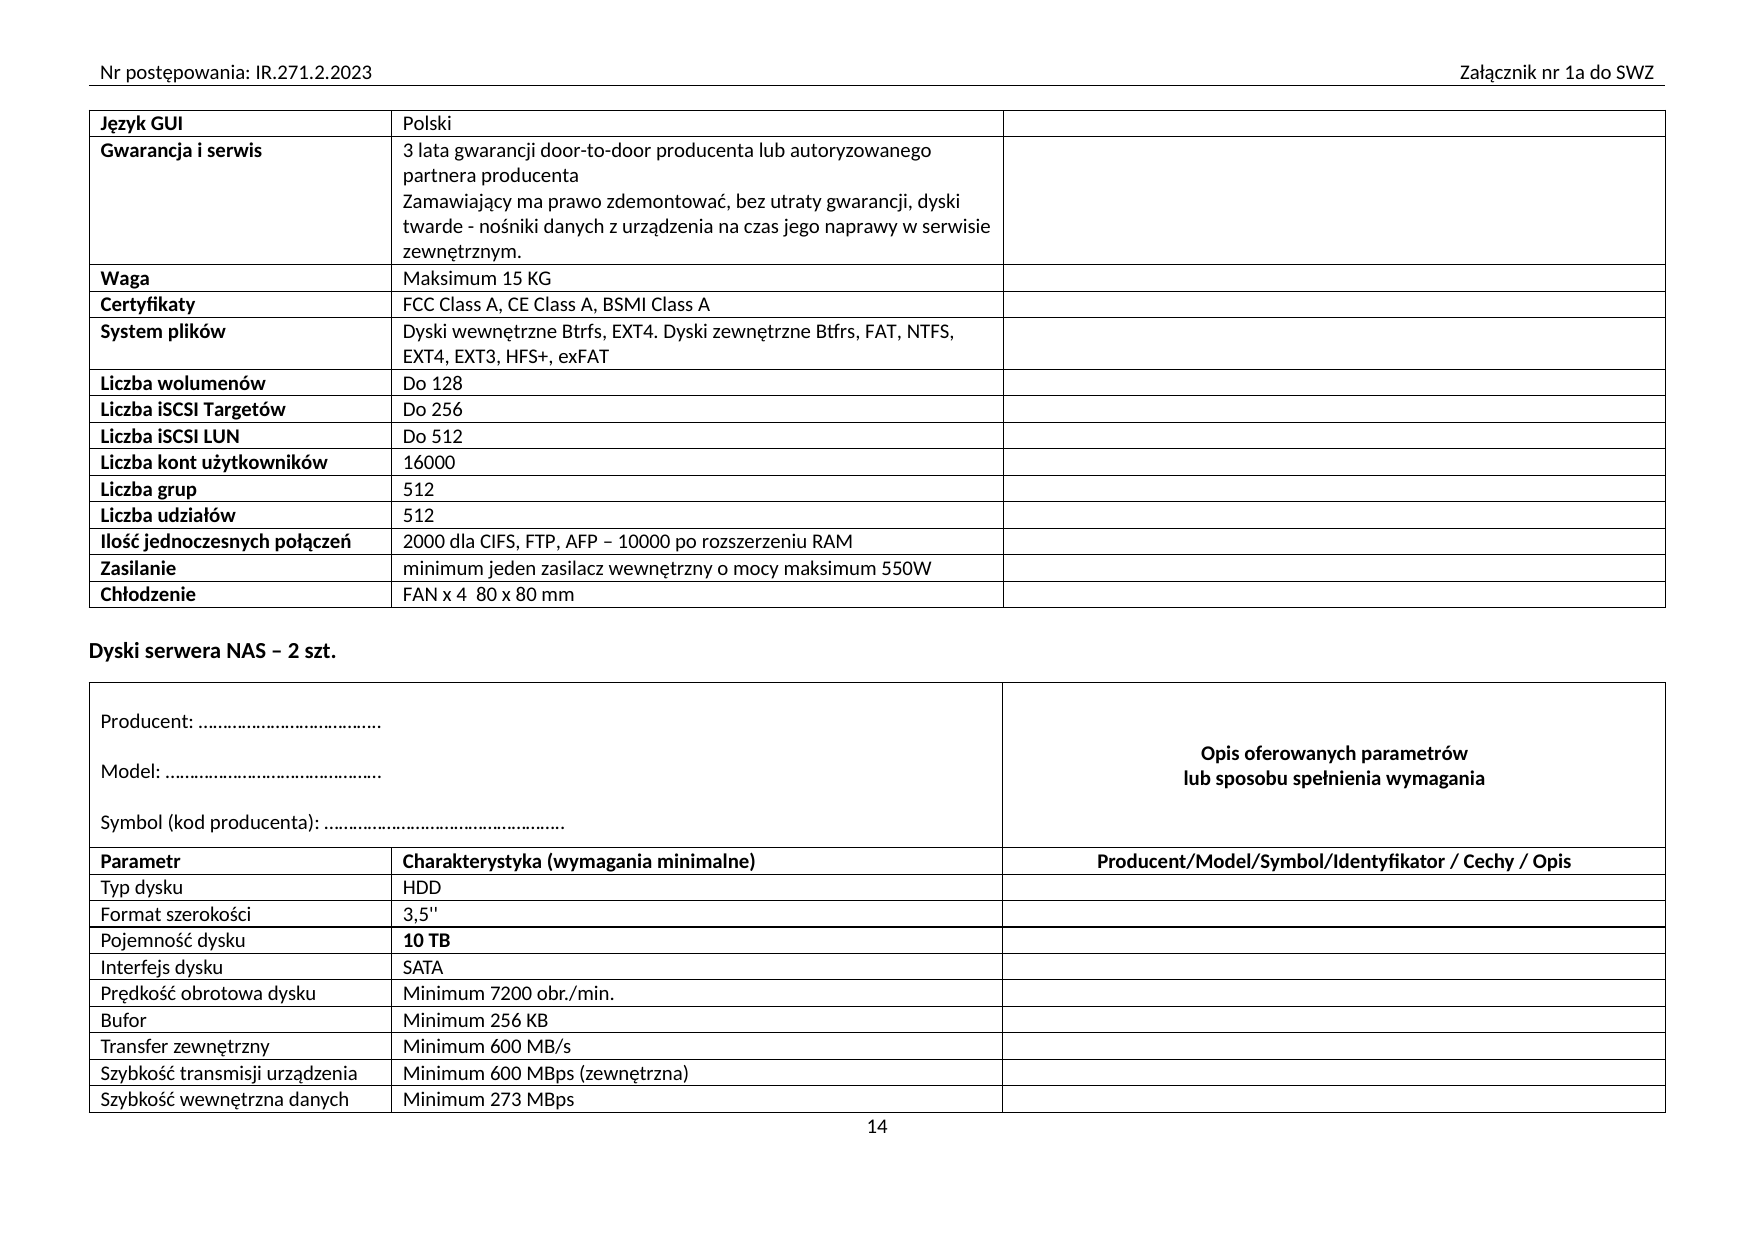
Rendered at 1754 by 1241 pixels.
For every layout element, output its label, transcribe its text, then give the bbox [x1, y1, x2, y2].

table_cell [1004, 292, 1665, 317]
table_cell 3,5'' [392, 901, 1002, 926]
list Dyski serwera NAS – 2 szt. [89, 636, 1665, 664]
table_cell SATA [392, 954, 1002, 979]
table_cell [1004, 476, 1665, 501]
table_cell [1004, 265, 1665, 291]
table_header Producent: ……………………………….. Model: ……………………………………… Symbol (kod producenta): ………………………………………….. [90, 683, 1002, 847]
table_cell Liczba wolumenów [90, 370, 391, 395]
table_cell [1004, 137, 1665, 264]
table_cell 512 [392, 476, 1003, 501]
table_cell FAN x 4 80 x 80 mm [392, 582, 1003, 607]
table_cell [1003, 901, 1665, 926]
table_cell Ilość jednoczesnych połączeń [90, 529, 391, 554]
table_cell Minimum 7200 obr./min. [392, 980, 1002, 1006]
table_cell [1004, 529, 1665, 554]
table_cell Język GUI [90, 111, 391, 136]
table_cell 16000 [392, 449, 1003, 475]
table_cell [1003, 980, 1665, 1006]
table_cell Format szerokości [90, 901, 391, 926]
table_cell Certyfikaty [90, 292, 391, 317]
table_cell FCC Class A, CE Class A, BSMI Class A [392, 292, 1003, 317]
table_cell Dyski wewnętrzne Btrfs, EXT4. Dyski zewnętrzne Btfrs, FAT, NTFS, EXT4, EXT3, HFS+, exFAT [392, 318, 1003, 369]
table_cell Do 512 [392, 423, 1003, 448]
table_cell Liczba kont użytkowników [90, 449, 391, 475]
table_cell Bufor [90, 1007, 391, 1032]
table_cell 3 lata gwarancji door-to-door producenta lub autoryzowanego partnera producenta Zamawiający ma prawo zdemontować, bez utraty gwarancji, dyski twarde - nośniki danych z urządzenia na czas jego naprawy w serwisie zewnętrznym. [392, 137, 1003, 264]
table_cell Do 128 [392, 370, 1003, 395]
table_cell 2000 dla CIFS, FTP, AFP – 10000 po rozszerzeniu RAM [392, 529, 1003, 554]
table_cell Prędkość obrotowa dysku [90, 980, 391, 1006]
table_cell Minimum 600 MBps (zewnętrzna) [392, 1060, 1002, 1085]
table_cell [1004, 318, 1665, 369]
table_cell [1003, 928, 1665, 953]
table_cell 512 [392, 502, 1003, 528]
table_cell [1004, 449, 1665, 475]
table_cell [1003, 1007, 1665, 1032]
table_cell Parametr [90, 848, 391, 873]
table_cell [1004, 582, 1665, 607]
table_cell [1003, 1086, 1665, 1112]
table_cell Szybkość wewnętrzna danych [90, 1086, 391, 1112]
table_cell Minimum 256 KB [392, 1007, 1002, 1032]
table_cell Liczba udziałów [90, 502, 391, 528]
table_cell [1004, 396, 1665, 422]
table_cell 10 TB [392, 928, 1002, 953]
table_cell [1003, 1060, 1665, 1085]
table_cell Waga [90, 265, 391, 291]
table_cell Interfejs dysku [90, 954, 391, 979]
table_cell Liczba iSCSI Targetów [90, 396, 391, 422]
table_cell Transfer zewnętrzny [90, 1033, 391, 1059]
table_cell [1003, 875, 1665, 900]
table_cell [1004, 502, 1665, 528]
table_cell Pojemność dysku [90, 928, 391, 953]
table_cell Producent/Model/Symbol/Identyfikator / Cechy / Opis [1003, 848, 1665, 873]
table_cell Maksimum 15 KG [392, 265, 1003, 291]
table_header Opis oferowanych parametrów lub sposobu spełnienia wymagania [1003, 683, 1665, 847]
table_cell Do 256 [392, 396, 1003, 422]
table_cell [1004, 423, 1665, 448]
table_cell Chłodzenie [90, 582, 391, 607]
table_cell [1003, 1033, 1665, 1059]
table_cell Minimum 273 MBps [392, 1086, 1002, 1112]
table_cell [1004, 111, 1665, 136]
table_cell Minimum 600 MB/s [392, 1033, 1002, 1059]
table_cell [1003, 954, 1665, 979]
table_cell [1004, 555, 1665, 581]
table_cell HDD [392, 875, 1002, 900]
table_cell minimum jeden zasilacz wewnętrzny o mocy maksimum 550W [392, 555, 1003, 581]
table_cell Polski [392, 111, 1003, 136]
table_cell System plików [90, 318, 391, 369]
table_cell Charakterystyka (wymagania minimalne) [392, 848, 1002, 873]
table_cell Typ dysku [90, 875, 391, 900]
table_cell [1004, 370, 1665, 395]
table_cell Liczba grup [90, 476, 391, 501]
table_cell Zasilanie [90, 555, 391, 581]
table_cell Szybkość transmisji urządzenia [90, 1060, 391, 1085]
table_cell Gwarancja i serwis [90, 137, 391, 264]
table_cell Liczba iSCSI LUN [90, 423, 391, 448]
